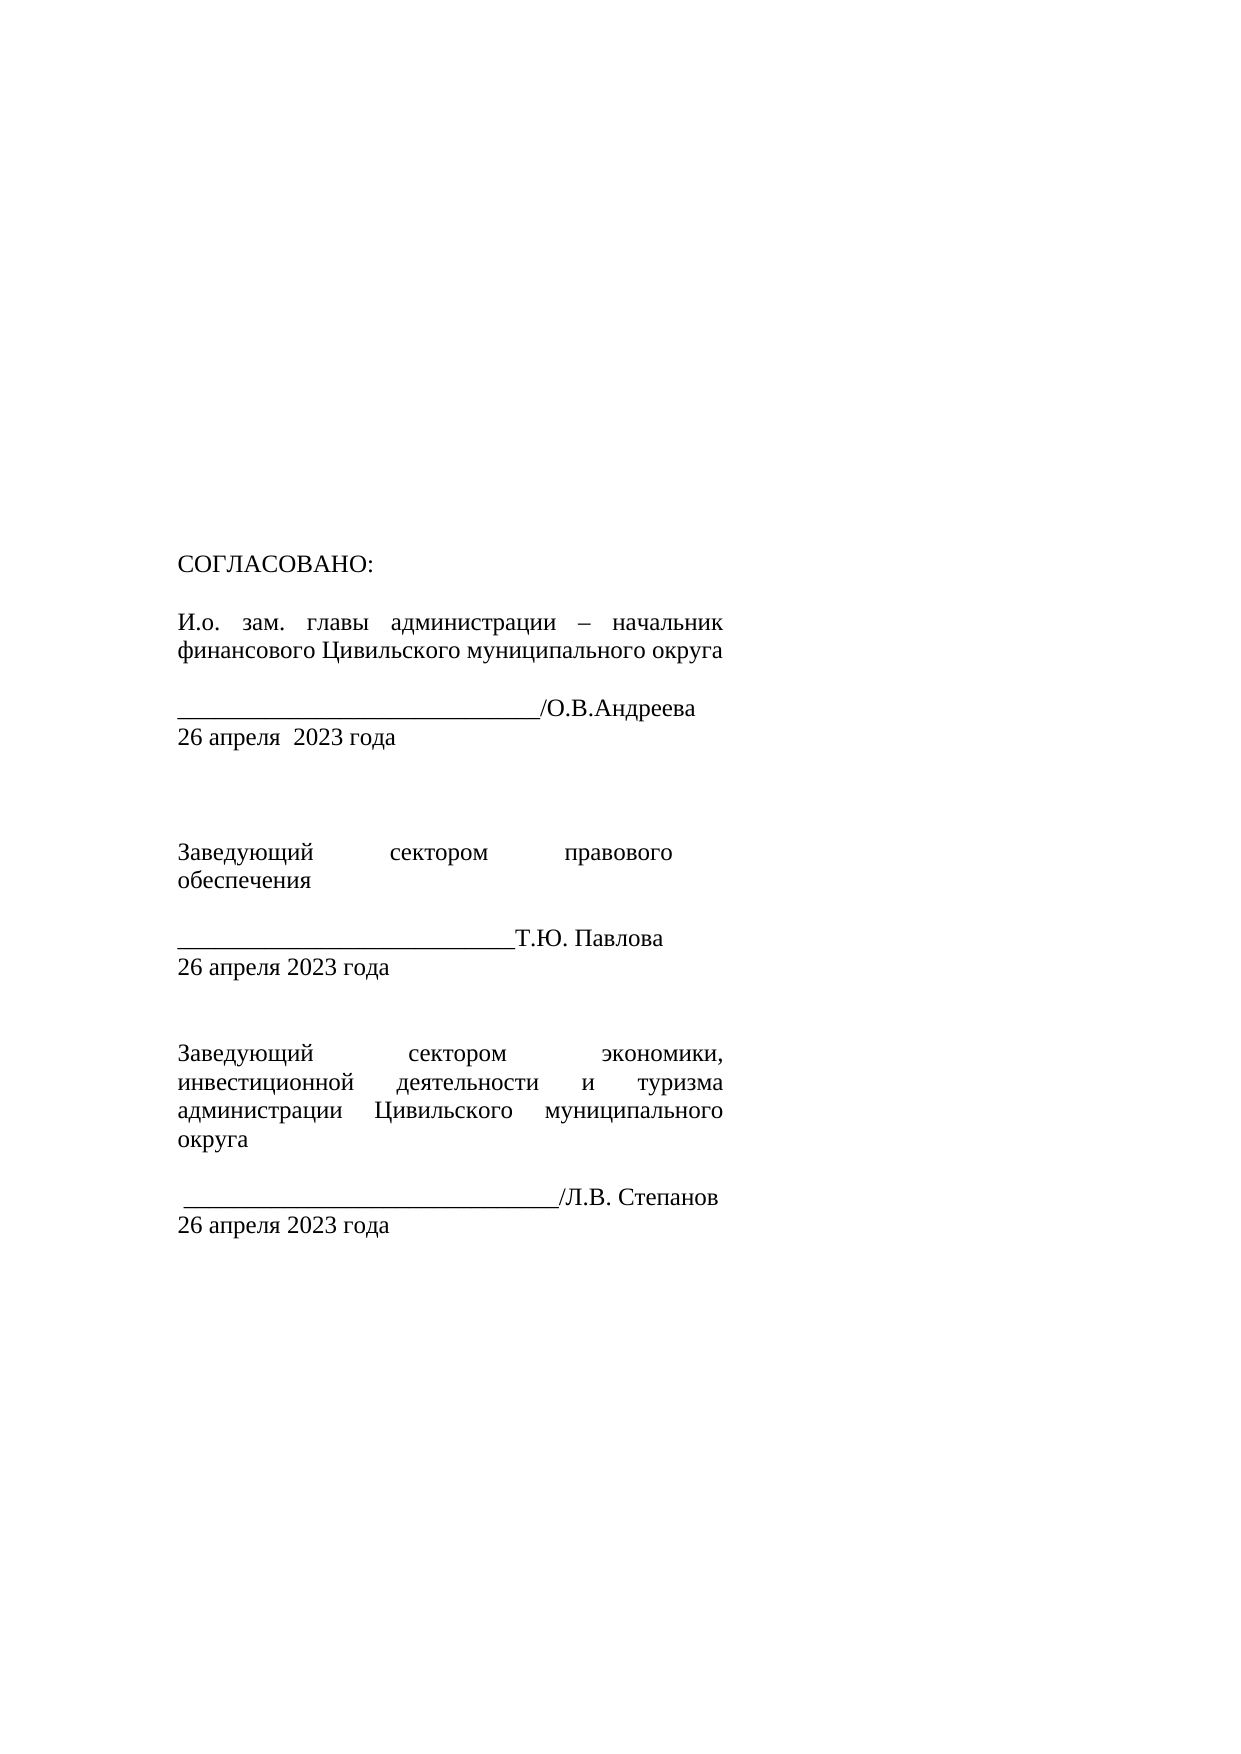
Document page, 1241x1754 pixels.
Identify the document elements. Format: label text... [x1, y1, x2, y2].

text 26 апреля 2023 года [177, 952, 724, 981]
text ___________________________Т.Ю. Павлова [177, 923, 673, 952]
text СОГЛАСОВАНО: [177, 549, 1152, 578]
text 26 апреля 2023 года [177, 722, 724, 751]
text 26 апреля 2023 года [177, 1211, 724, 1239]
text ______________________________/Л.В. Степанов [177, 1182, 724, 1211]
text _____________________________/О.В.Андреева [177, 693, 724, 722]
text Заведующий сектором правового обеспечения [177, 837, 673, 894]
text И.о. зам. главы администрации – начальник финансового Цивильского муниципального округа [177, 607, 724, 664]
text Заведующий сектором экономики, инвестиционной деятельности и туризма администрации Цивильского муниципального округа [177, 1038, 724, 1153]
